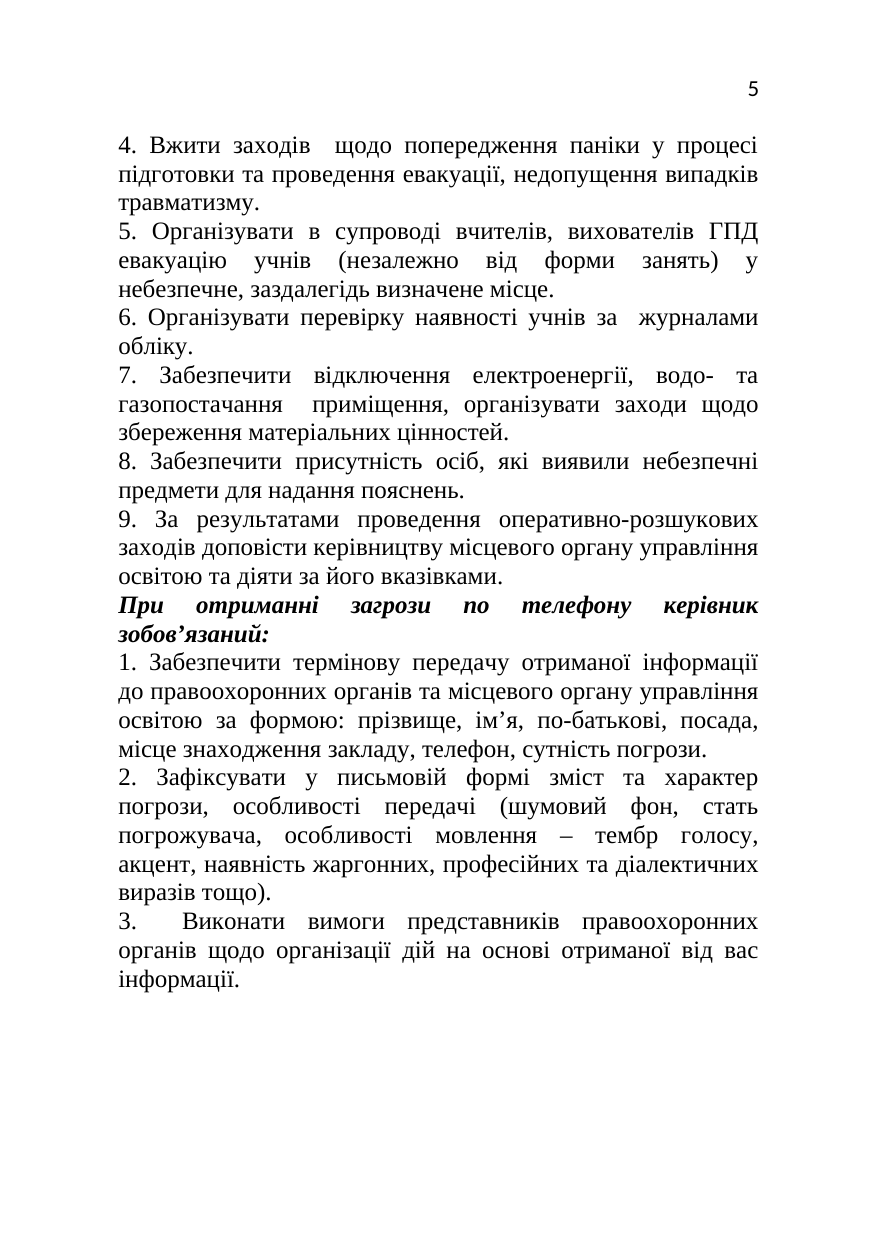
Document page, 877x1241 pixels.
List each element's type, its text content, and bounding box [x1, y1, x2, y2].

text 5. Організувати в супроводі вчителів, вихователів ГПД евакуацію учнів (незалежно від форми занять) у небезпечне, заздалегідь визначене місце. [118, 216, 759, 302]
text 1. Забезпечити термінову передачу отриманої інформації до правоохоронних органів та місцевого органу управління освітою за формою: прізвище, ім’я, по-батькові, посада, місце знаходження закладу, телефон, сутність погрози. [118, 647, 759, 762]
text 3. Виконати вимоги представників правоохоронних органів щодо організації дій на основі отриманої від вас інформації. [118, 906, 759, 992]
text 7. Забезпечити відключення електроенергії, водо- та газопостачання приміщення, організувати заходи щодо збереження матеріальних цінностей. [118, 360, 759, 446]
text 2. Зафіксувати у письмовій формі зміст та характер погрози, особливості передачі (шумовий фон, стать погрожувача, особливості мовлення – тембр голосу, акцент, наявність жаргонних, професійних та діалектичних виразів тощо). [118, 762, 759, 906]
text 9. За результатами проведення оперативно-розшукових заходів доповісти керівництву місцевого органу управління освітою та діяти за його вказівками. [118, 504, 759, 590]
text 8. Забезпечити присутність осіб, які виявили небезпечні предмети для надання пояснень. [118, 446, 759, 504]
text 6. Організувати перевірку наявності учнів за журналами обліку. [118, 302, 759, 360]
text 4. Вжити заходів щодо попередження паніки у процесі підготовки та проведення евакуації, недопущення випадків травматизму. [118, 130, 759, 216]
text При отриманні загрози по телефону керівник зобов’язаний: [118, 590, 759, 647]
